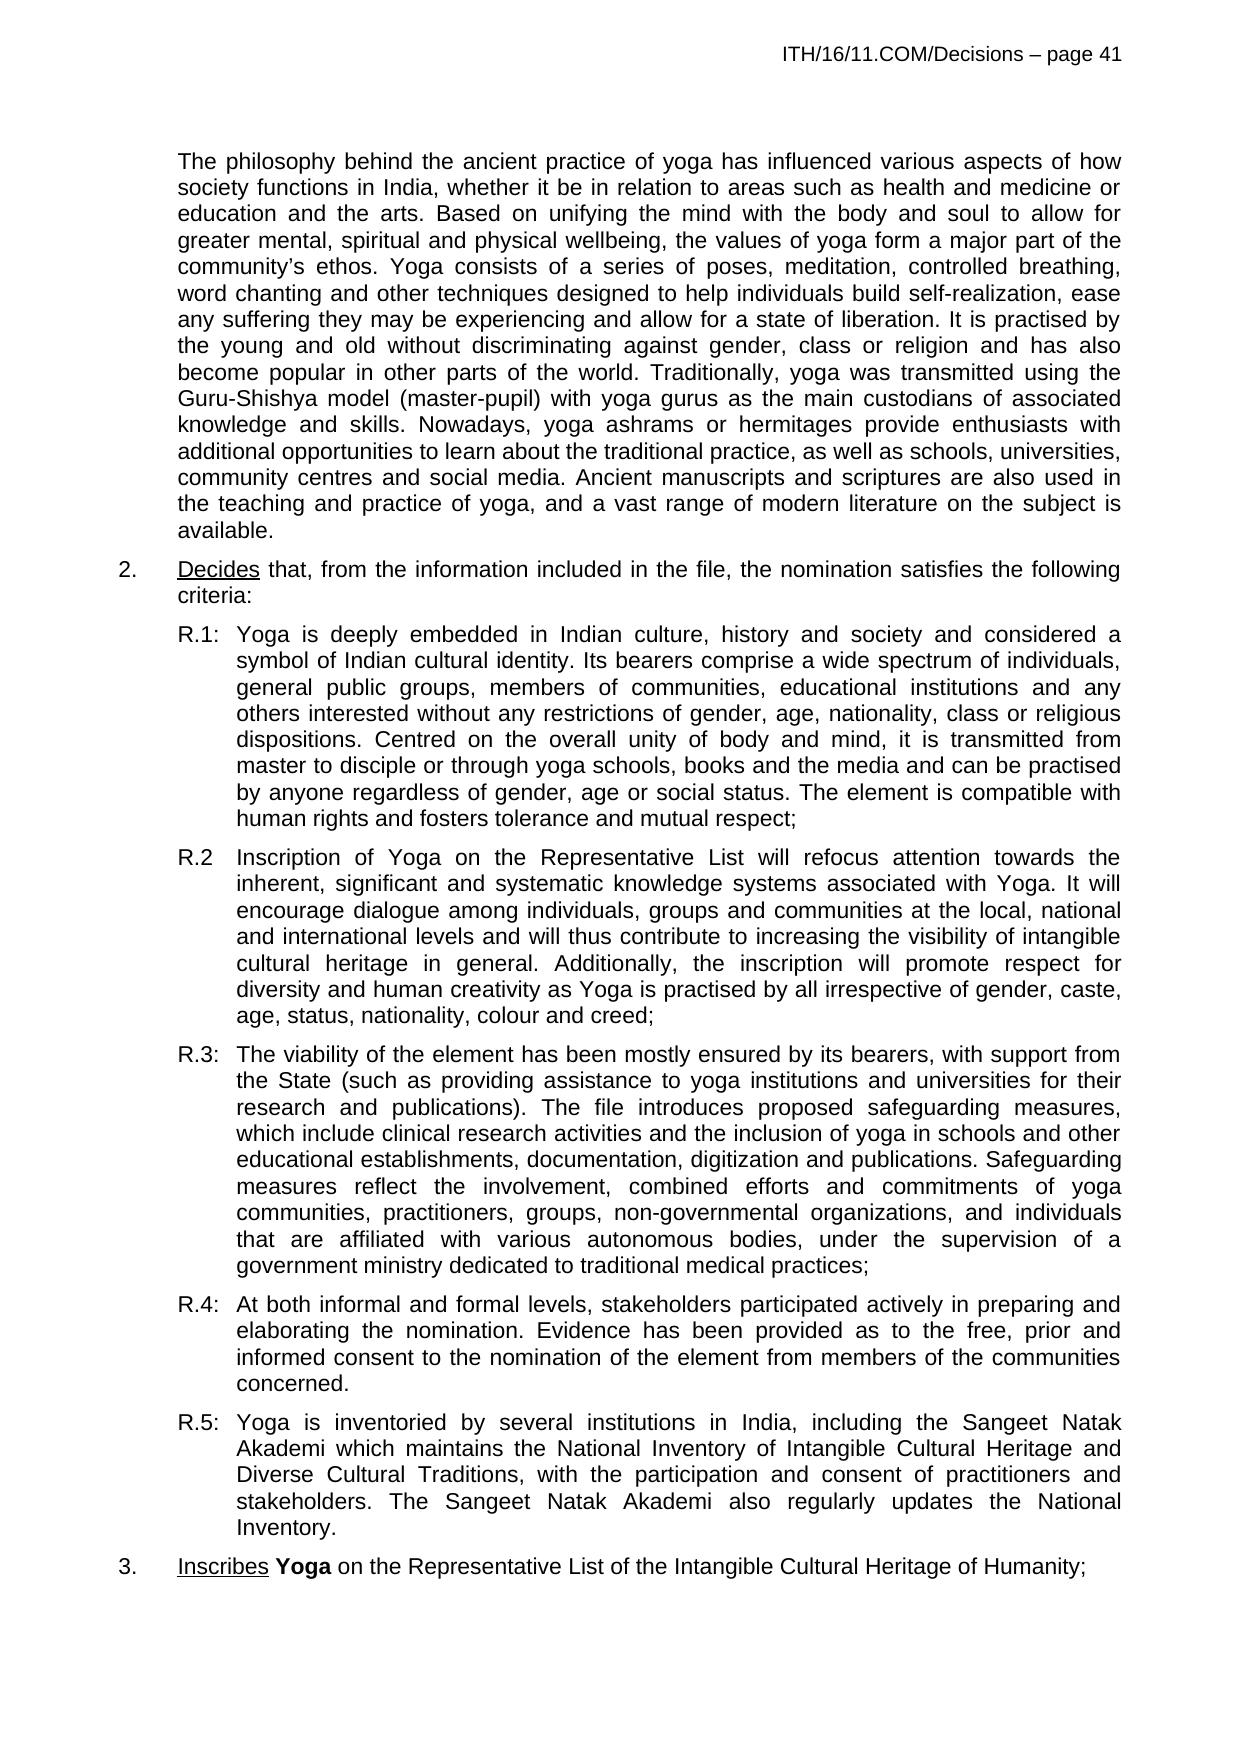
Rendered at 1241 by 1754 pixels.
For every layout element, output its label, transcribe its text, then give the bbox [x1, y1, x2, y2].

list Decides that, from the information included in the file, the nomination satisfies the following criteria: [118, 556, 1122, 608]
text R.1: Yoga is deeply embedded in Indian culture, history and society and considered a symbol of Indian cultural identity. Its bearers comprise a wide spectrum of individuals, general public groups, members of communities, educational institutions and any others interested without any restrictions of gender, age, nationality, class or religious dispositions. Centred on the overall unity of body and mind, it is transmitted from master to disciple or through yoga schools, books and the media and can be practised by anyone regardless of gender, age or social status. The element is compatible with human rights and fosters tolerance and mutual respect; [177, 621, 1122, 832]
text R.4: At both informal and formal levels, stakeholders participated actively in preparing and elaborating the nomination. Evidence has been provided as to the free, prior and informed consent to the nomination of the element from members of the communities concerned. [177, 1291, 1122, 1396]
text R.2 Inscription of Yoga on the Representative List will refocus attention towards the inherent, significant and systematic knowledge systems associated with Yoga. It will encourage dialogue among individuals, groups and communities at the local, national and international levels and will thus contribute to increasing the visibility of intangible cultural heritage in general. Additionally, the inscription will promote respect for diversity and human creativity as Yoga is practised by all irrespective of gender, caste, age, status, nationality, colour and creed; [177, 844, 1122, 1028]
text The philosophy behind the ancient practice of yoga has influenced various aspects of how society functions in India, whether it be in relation to areas such as health and medicine or education and the arts. Based on unifying the mind with the body and soul to allow for greater mental, spiritual and physical wellbeing, the values of yoga form a major part of the community’s ethos. Yoga consists of a series of poses, meditation, controlled breathing, word chanting and other techniques designed to help individuals build self-realization, ease any suffering they may be experiencing and allow for a state of liberation. It is practised by the young and old without discriminating against gender, class or religion and has also become popular in other parts of the world. Traditionally, yoga was transmitted using the Guru-Shishya model (master-pupil) with yoga gurus as the main custodians of associated knowledge and skills. Nowadays, yoga ashrams or hermitages provide enthusiasts with additional opportunities to learn about the traditional practice, as well as schools, universities, community centres and social media. Ancient manuscripts and scriptures are also used in the teaching and practice of yoga, and a vast range of modern literature on the subject is available. [177, 148, 1122, 543]
text R.3: The viability of the element has been mostly ensured by its bearers, with support from the State (such as providing assistance to yoga institutions and universities for their research and publications). The file introduces proposed safeguarding measures, which include clinical research activities and the inclusion of yoga in schools and other educational establishments, documentation, digitization and publications. Safeguarding measures reflect the involvement, combined efforts and commitments of yoga communities, practitioners, groups, non-governmental organizations, and individuals that are affiliated with various autonomous bodies, under the supervision of a government ministry dedicated to traditional medical practices; [177, 1041, 1122, 1278]
text R.5: Yoga is inventoried by several institutions in India, including the Sangeet Natak Akademi which maintains the National Inventory of Intangible Cultural Heritage and Diverse Cultural Traditions, with the participation and consent of practitioners and stakeholders. The Sangeet Natak Akademi also regularly updates the National Inventory. [177, 1409, 1122, 1540]
list Inscribes Yoga on the Representative List of the Intangible Cultural Heritage of Humanity; [118, 1553, 1122, 1579]
